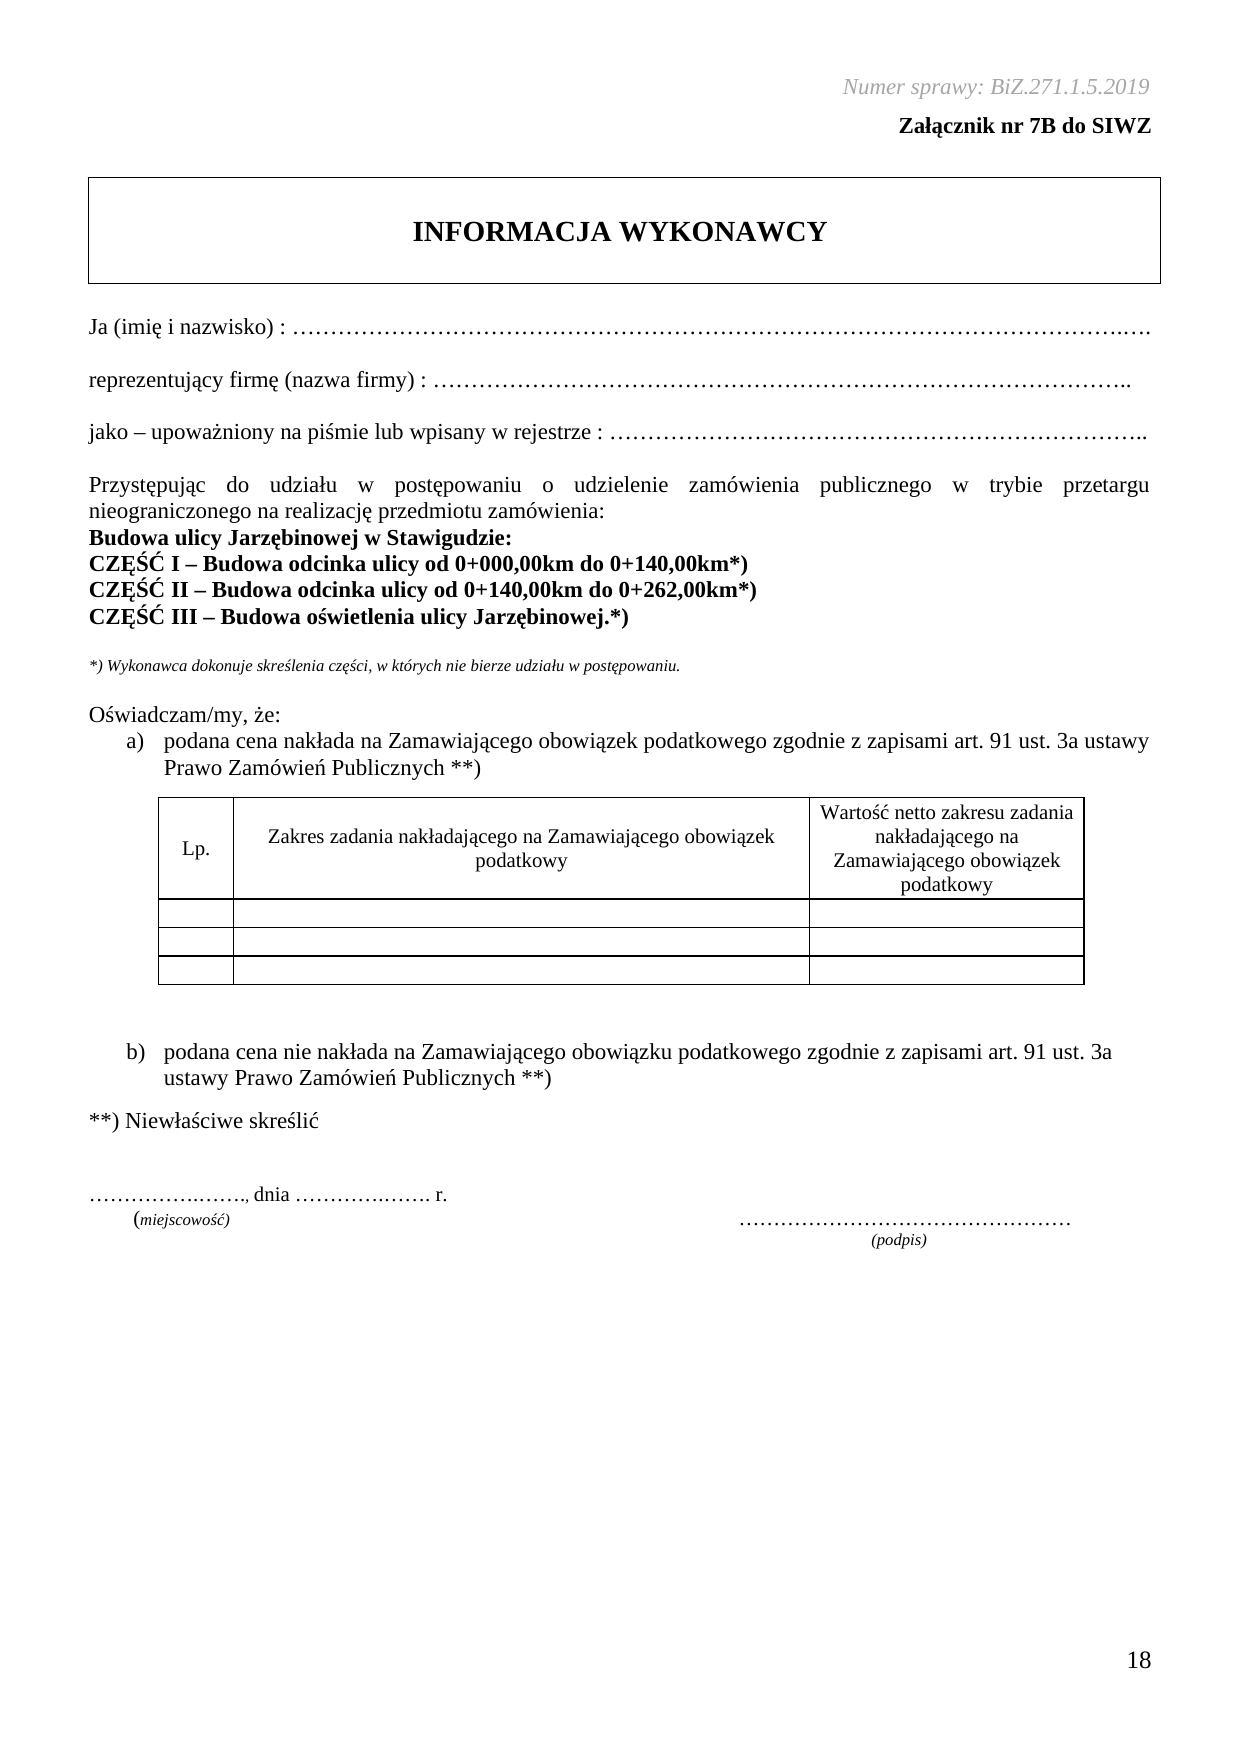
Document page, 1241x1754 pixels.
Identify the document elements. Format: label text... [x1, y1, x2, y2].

text (podpis) [89, 1230, 1152, 1249]
table_cell [234, 900, 809, 927]
table_cell [234, 928, 809, 955]
text …………….……., dnia ………….……. r. [89, 1182, 1152, 1206]
text Budowa ulicy Jarzębinowej w Stawigudzie: [89, 524, 1152, 550]
table_cell [810, 957, 1083, 984]
text CZĘŚĆ I – Budowa odcinka ulicy od 0+000,00km do 0+140,00km*) [89, 550, 1152, 576]
table_cell [159, 900, 233, 927]
table_header Lp. [159, 798, 233, 898]
table_cell [810, 900, 1083, 927]
text Przystępując do udziału w postępowaniu o udzielenie zamówienia publicznego w trybie przetargu nieograniczonego na realizację przedmiotu zamówienia: [89, 471, 1152, 524]
text CZĘŚĆ II – Budowa odcinka ulicy od 0+140,00km do 0+262,00km*) [89, 576, 1152, 603]
text (miejscowość) ………………………………………… [89, 1206, 1152, 1230]
table_cell [810, 928, 1083, 955]
list podana cena nakłada na Zamawiającego obowiązek podatkowego zgodnie z zapisami art. 91 ust. 3a ustawy Prawo Zamówień Publicznych **) [126, 727, 1152, 780]
text reprezentujący firmę (nazwa firmy) : ……………………………………………………………………………….. [89, 366, 1152, 392]
table_cell [234, 957, 809, 984]
text **) Niewłaściwe skreślić [89, 1107, 1152, 1134]
text Ja (imię i nazwisko) : ……………………………………………………………………………………………….…. [89, 313, 1152, 339]
text *) Wykonawca dokonuje skreślenia części, w których nie bierze udziału w postępowaniu. [89, 656, 1152, 675]
table_cell [159, 957, 233, 984]
table_cell [159, 928, 233, 955]
text INFORMACJA WYKONAWCY [89, 214, 1152, 247]
list podana cena nie nakłada na Zamawiającego obowiązku podatkowego zgodnie z zapisami art. 91 ust. 3a ustawy Prawo Zamówień Publicznych **) [126, 1038, 1152, 1091]
text jako – upoważniony na piśmie lub wpisany w rejestrze : …………………………………………………………….. [89, 418, 1152, 445]
table_header Zakres zadania nakładającego na Zamawiającego obowiązek podatkowy [234, 798, 809, 898]
table_header Wartość netto zakresu zadania nakładającego na Zamawiającego obowiązek podatkowy [810, 798, 1083, 898]
text CZĘŚĆ III – Budowa oświetlenia ulicy Jarzębinowej.*) [89, 603, 1152, 629]
text Załącznik nr 7B do SIWZ [89, 112, 1152, 138]
text Oświadczam/my, że: [89, 701, 1152, 727]
